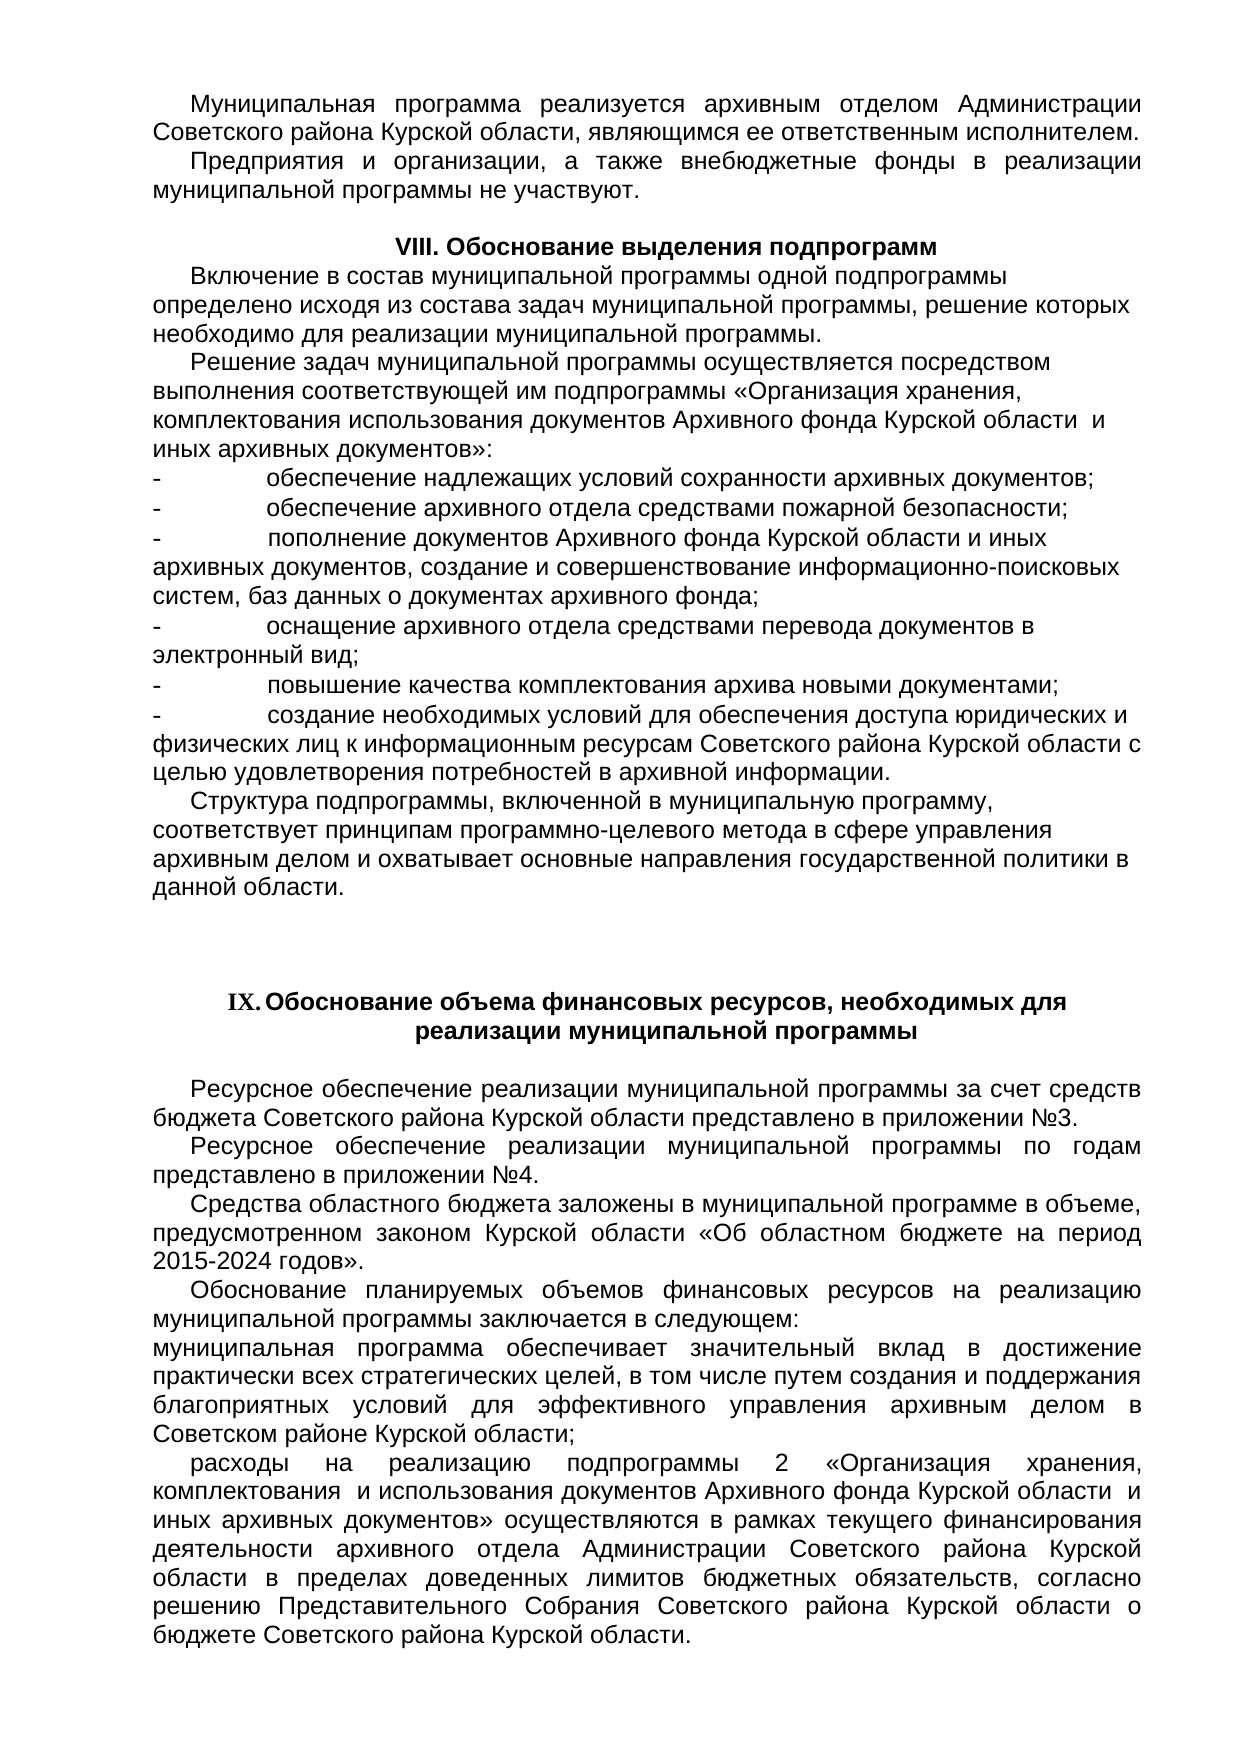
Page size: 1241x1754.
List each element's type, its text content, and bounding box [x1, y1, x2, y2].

list обеспечение надлежащих условий сохранности архивных документов; [152, 462, 1143, 492]
text Предприятия и организации, а также внебюджетные фонды в реализации муниципальной программы не участвуют. [152, 146, 1143, 204]
text Муниципальная программа реализуется архивным отделом Администрации Советского района Курской области, являющимся ее ответственным исполнителем. [152, 89, 1143, 146]
list создание необходимых условий для обеспечения доступа юридических и физических лиц к информационным ресурсам Советского района Курской области с целью удовлетворения потребностей в архивной информации. [152, 699, 1143, 786]
text Структура подпрограммы, включенной в муниципальную программу, соответствует принципам программно-целевого метода в сфере управления архивным делом и охватывает основные направления государственной политики в данной области. [152, 786, 1143, 901]
text муниципальная программа обеспечивает значительный вклад в достижение практически всех стратегических целей, в том числе путем создания и поддержания благоприятных условий для эффективного управления архивным делом в Советском районе Курской области; [152, 1332, 1143, 1447]
text Ресурсное обеспечение реализации муниципальной программы по годам представлено в приложении №4. [152, 1131, 1143, 1189]
text Средства областного бюджета заложены в муниципальной программе в объеме, предусмотренном законом Курской области «Об областном бюджете на период 2015-2024 годов». [152, 1189, 1143, 1275]
list повышение качества комплектования архива новыми документами; [152, 669, 1143, 699]
text Ресурсное обеспечение реализации муниципальной программы за счет средств бюджета Советского района Курской области представлено в приложении №3. [152, 1074, 1143, 1131]
text Обоснование планируемых объемов финансовых ресурсов на реализацию муниципальной программы заключается в следующем: [152, 1275, 1143, 1332]
text расходы на реализацию подпрограммы 2 «Организация хранения, комплектования и использования документов Архивного фонда Курской области и иных архивных документов» осуществляются в рамках текущего финансирования деятельности архивного отдела Администрации Советского района Курской области в пределах доведенных лимитов бюджетных обязательств, согласно решению Представительного Собрания Советского района Курской области о бюджете Советского района Курской области. [152, 1447, 1143, 1649]
list Обоснование объема финансовых ресурсов, необходимых для реализации муниципальной программы [152, 987, 1143, 1045]
list оснащение архивного отдела средствами перевода документов в электронный вид; [152, 610, 1143, 669]
text Включение в состав муниципальной программы одной подпрограммы определено исходя из состава задач муниципальной программы, решение которых необходимо для реализации муниципальной программы. [152, 261, 1143, 347]
text Решение задач муниципальной программы осуществляется посредством выполнения соответствующей им подпрограммы «Организация хранения, комплектования использования документов Архивного фонда Курской области и иных архивных документов»: [152, 347, 1143, 462]
list пополнение документов Архивного фонда Курской области и иных архивных документов, создание и совершенствование информационно-поисковых систем, баз данных о документах архивного фонда; [152, 522, 1143, 610]
list обеспечение архивного отдела средствами пожарной безопасности; [152, 492, 1143, 522]
text VIII. Обоснование выделения подпрограмм [152, 232, 1143, 261]
